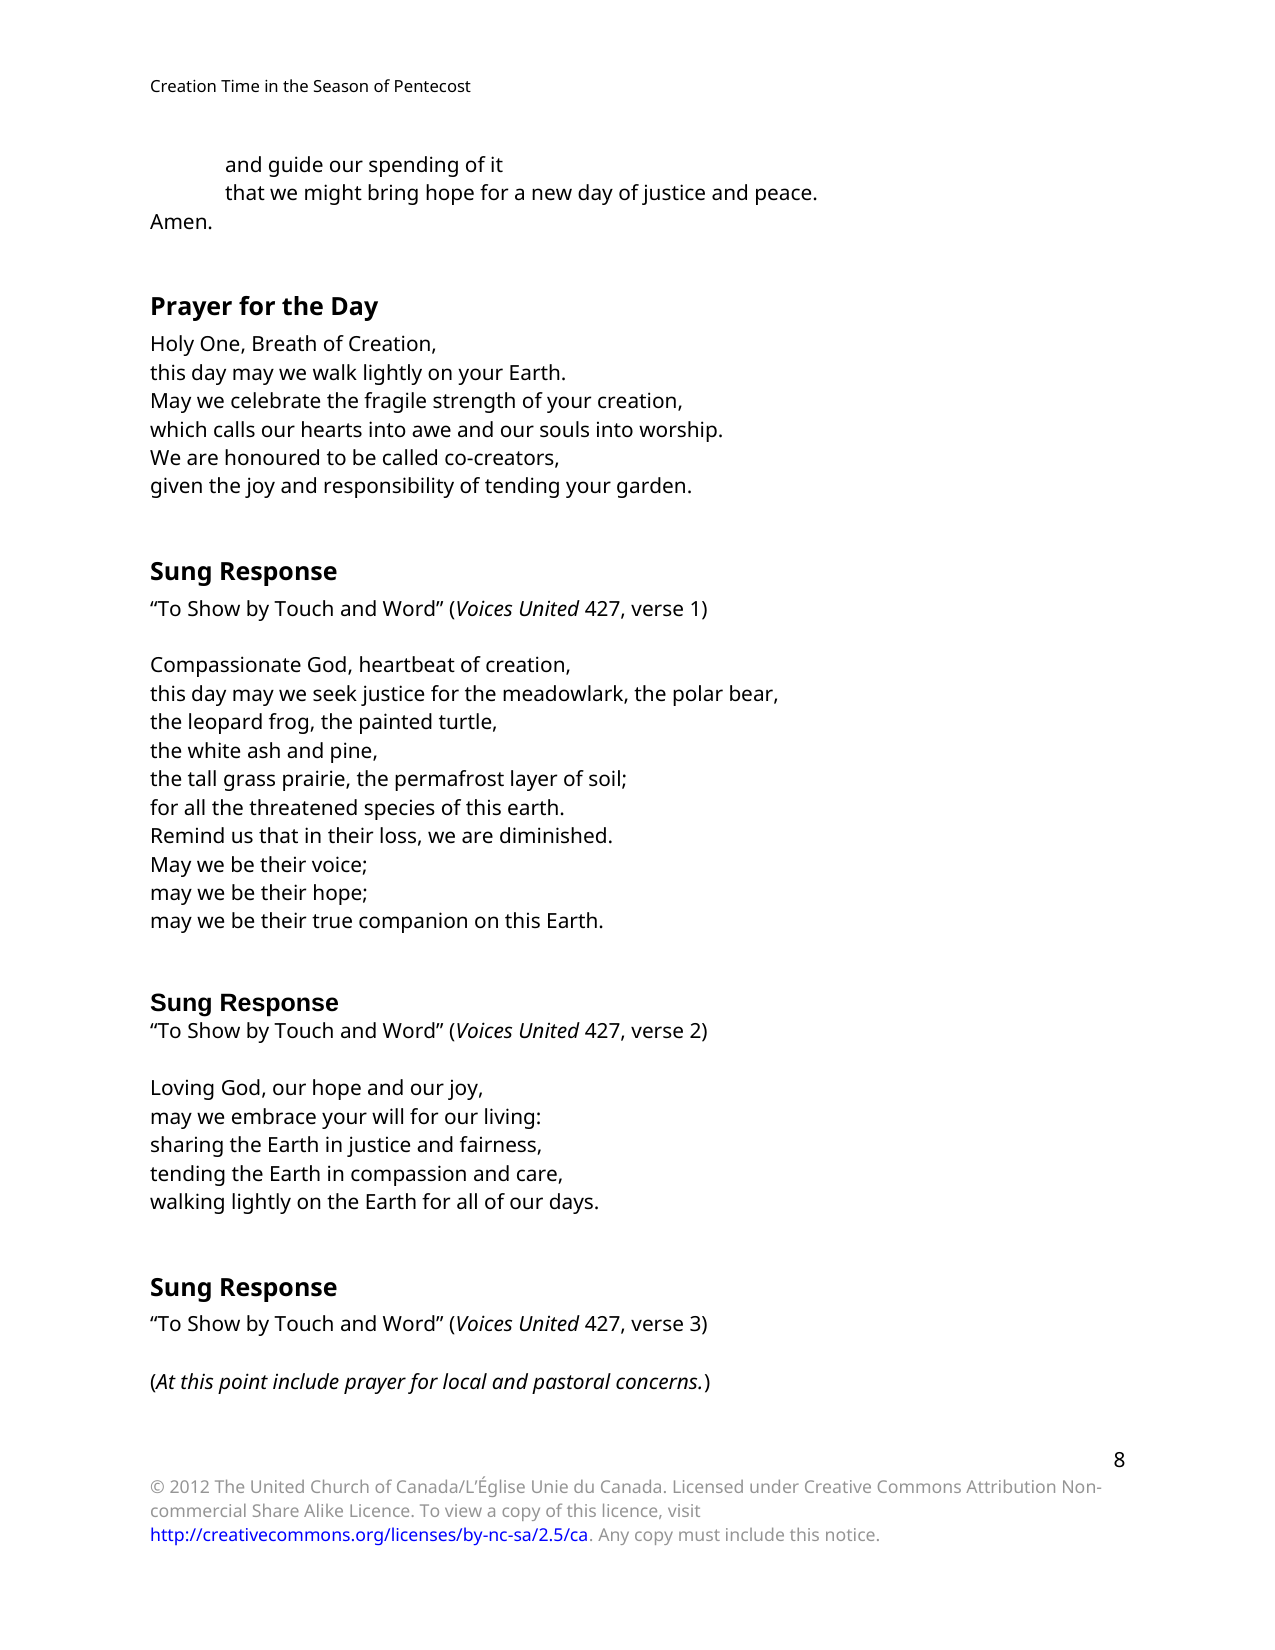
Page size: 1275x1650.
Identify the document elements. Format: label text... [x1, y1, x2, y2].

text Amen. [150, 207, 1125, 235]
text Holy One, Breath of Creation, [150, 329, 1125, 358]
text “To Show by Touch and Word” (Voices United 427, verse 3) [150, 1309, 1125, 1338]
text the tall grass prairie, the permafrost layer of soil; [150, 764, 1125, 793]
text the leopard frog, the painted turtle, [150, 707, 1125, 736]
text Compassionate God, heartbeat of creation, [150, 651, 1125, 679]
text that we might bring hope for a new day of justice and peace. [225, 178, 1125, 207]
text which calls our hearts into awe and our souls into worship. [150, 415, 1125, 443]
text may we be their hope; [150, 878, 1125, 907]
text walking lightly on the Earth for all of our days. [150, 1187, 1125, 1216]
text sharing the Earth in justice and fairness, [150, 1130, 1125, 1159]
text given the joy and responsibility of tending your garden. [150, 472, 1125, 500]
subtitle Prayer for the Day [150, 289, 1125, 323]
text this day may we seek justice for the meadowlark, the polar bear, [150, 679, 1125, 707]
text this day may we walk lightly on your Earth. [150, 358, 1125, 386]
text Remind us that in their loss, we are diminished. [150, 821, 1125, 850]
text and guide our spending of it [225, 150, 1125, 178]
text the white ash and pine, [150, 736, 1125, 764]
text (At this point include prayer for local and pastoral concerns.) [150, 1367, 1125, 1395]
text May we celebrate the fragile strength of your creation, [150, 386, 1125, 415]
text may we be their true companion on this Earth. [150, 907, 1125, 935]
text may we embrace your will for our living: [150, 1102, 1125, 1130]
text “To Show by Touch and Word” (Voices United 427, verse 1) [150, 594, 1125, 622]
subtitle Sung Response [150, 553, 1125, 587]
text tending the Earth in compassion and care, [150, 1159, 1125, 1187]
text Loving God, our hope and our joy, [150, 1073, 1125, 1102]
text “To Show by Touch and Word” (Voices United 427, verse 2) [150, 1016, 1125, 1045]
text for all the threatened species of this earth. [150, 793, 1125, 821]
text We are honoured to be called co-creators, [150, 443, 1125, 472]
subtitle Sung Response [150, 1269, 1125, 1303]
text May we be their voice; [150, 850, 1125, 878]
text Sung Response [150, 988, 1125, 1016]
